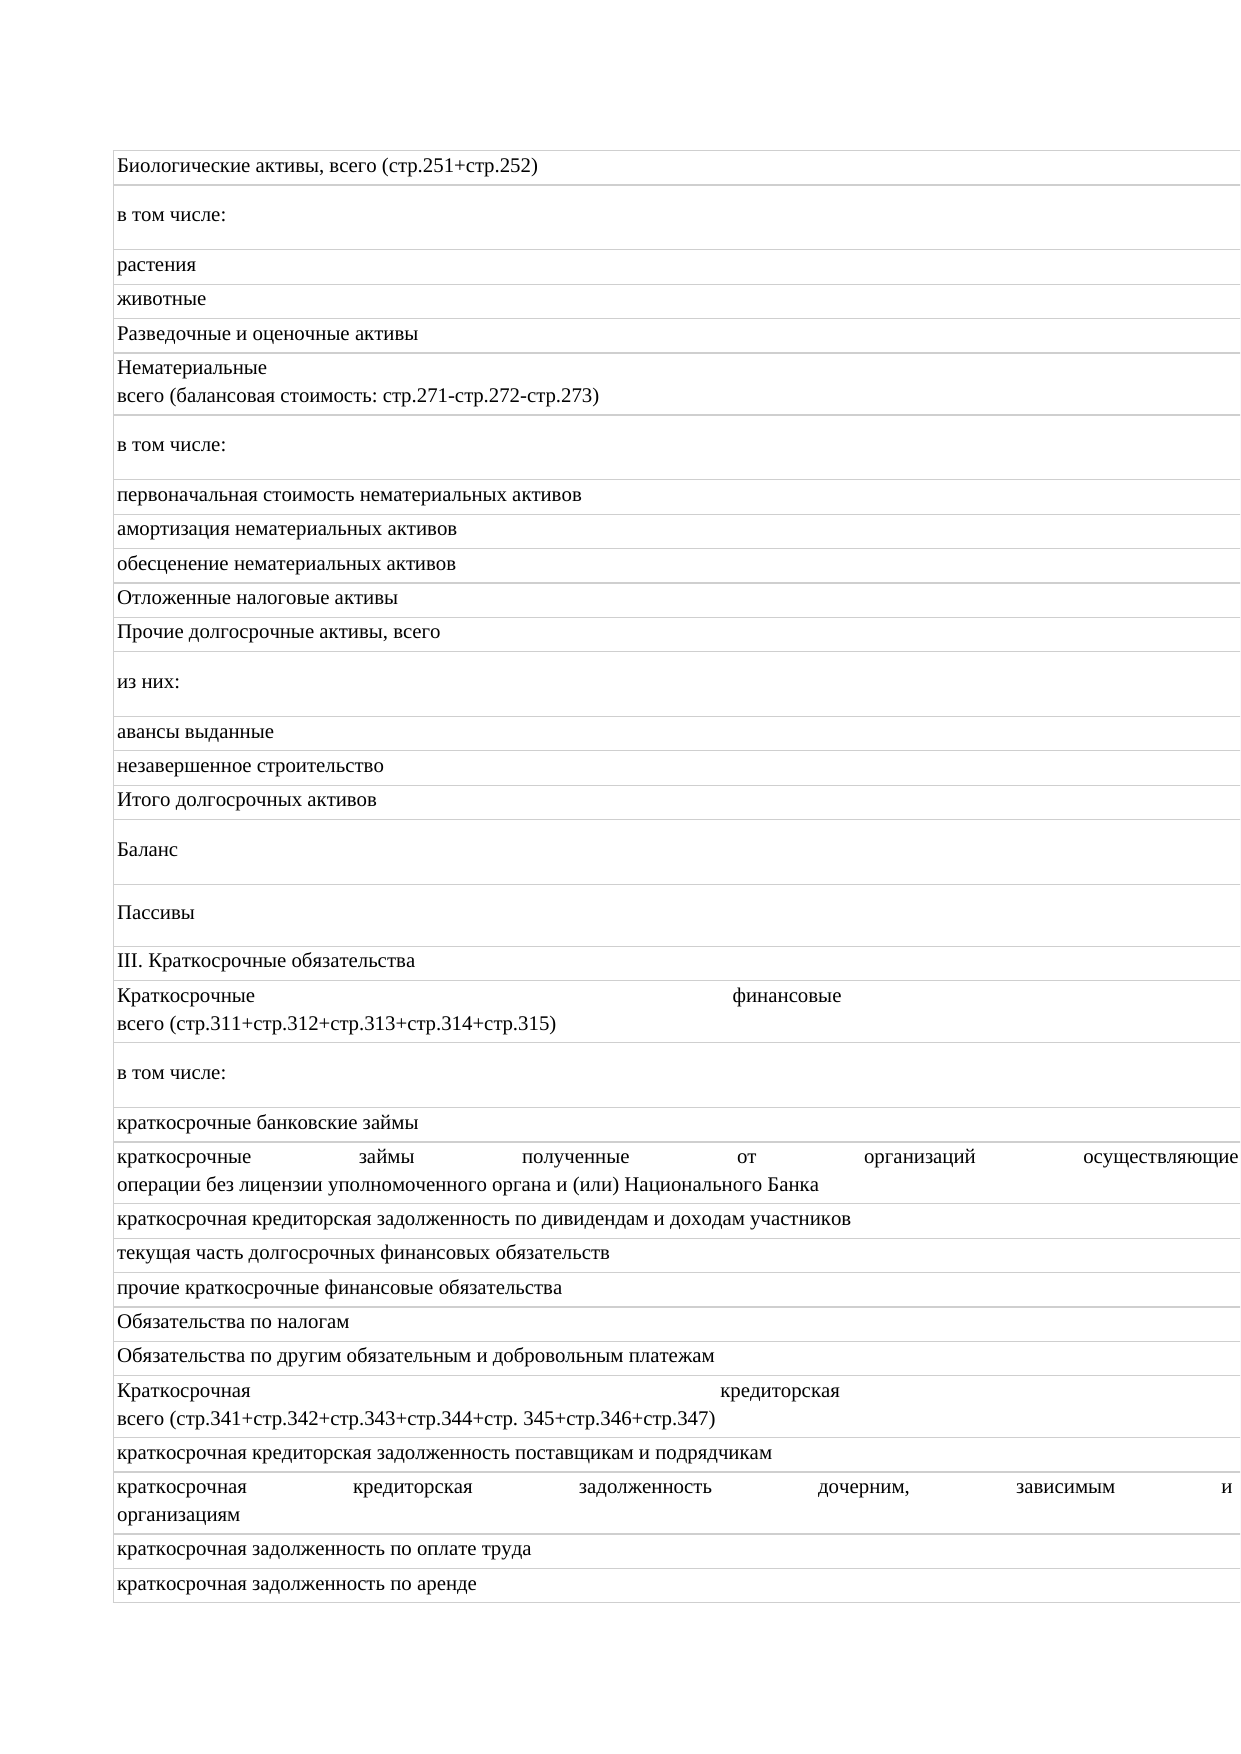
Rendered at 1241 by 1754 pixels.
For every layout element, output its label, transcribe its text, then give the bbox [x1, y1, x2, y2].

table_cell первоначальная стоимость нематериальных активов [114, 480, 1240, 513]
table_cell краткосрочные банковские займы [114, 1108, 1240, 1141]
table_cell прочие краткосрочные финансовые обязательства [114, 1273, 1240, 1306]
table_cell краткосрочная задолженность по аренде [114, 1569, 1240, 1602]
table_cell Краткосрочная кредиторская задолженность, всего (стр.341+стр.342+стр.343+стр.344+стр. 345+стр.346+стр.347) [114, 1376, 1240, 1437]
table_cell Биологические активы, всего (стр.251+стр.252) [114, 151, 1240, 184]
table_cell растения [114, 250, 1240, 283]
table_cell Разведочные и оценочные активы [114, 319, 1240, 352]
table_cell III. Краткосрочные обязательства [114, 947, 1240, 980]
table_cell животные [114, 285, 1240, 318]
table_cell в том числе: [114, 186, 1240, 249]
table_cell обесценение нематериальных активов [114, 549, 1240, 582]
table_cell авансы выданные [114, 717, 1240, 750]
table_cell Отложенные налоговые активы [114, 584, 1240, 617]
table_cell краткосрочные займы полученные от организаций осуществляющие банковские операции без лицензии уполномоченного органа и (или) Национального Банка [114, 1143, 1240, 1203]
table_cell Краткосрочные финансовые обязательства, всего (стр.311+стр.312+стр.313+стр.314+стр.315) [114, 981, 1240, 1042]
table_cell Обязательства по другим обязательным и добровольным платежам [114, 1342, 1240, 1375]
table_cell из них: [114, 652, 1240, 716]
table_cell Обязательства по налогам [114, 1308, 1240, 1341]
table_cell Итого долгосрочных активов [114, 786, 1240, 819]
table_cell в том числе: [114, 1043, 1240, 1107]
table_cell краткосрочная кредиторская задолженность поставщикам и подрядчикам [114, 1438, 1240, 1471]
table_cell краткосрочная задолженность по оплате труда [114, 1535, 1240, 1568]
table_cell Прочие долгосрочные активы, всего [114, 618, 1240, 651]
table_cell в том числе: [114, 416, 1240, 479]
table_cell незавершенное строительство [114, 751, 1240, 784]
table_cell краткосрочная кредиторская задолженность по дивидендам и доходам участников [114, 1204, 1240, 1237]
table_cell Пассивы [114, 885, 1240, 946]
table_cell амортизация нематериальных активов [114, 515, 1240, 548]
table_cell Нематериальные активы, всего (балансовая стоимость: стр.271-стр.272-стр.273) [114, 354, 1240, 414]
table_cell текущая часть долгосрочных финансовых обязательств [114, 1239, 1240, 1272]
table_cell Баланс [114, 820, 1240, 884]
table_cell краткосрочная кредиторская задолженность дочерним, зависимым и совместным организациям [114, 1473, 1240, 1533]
